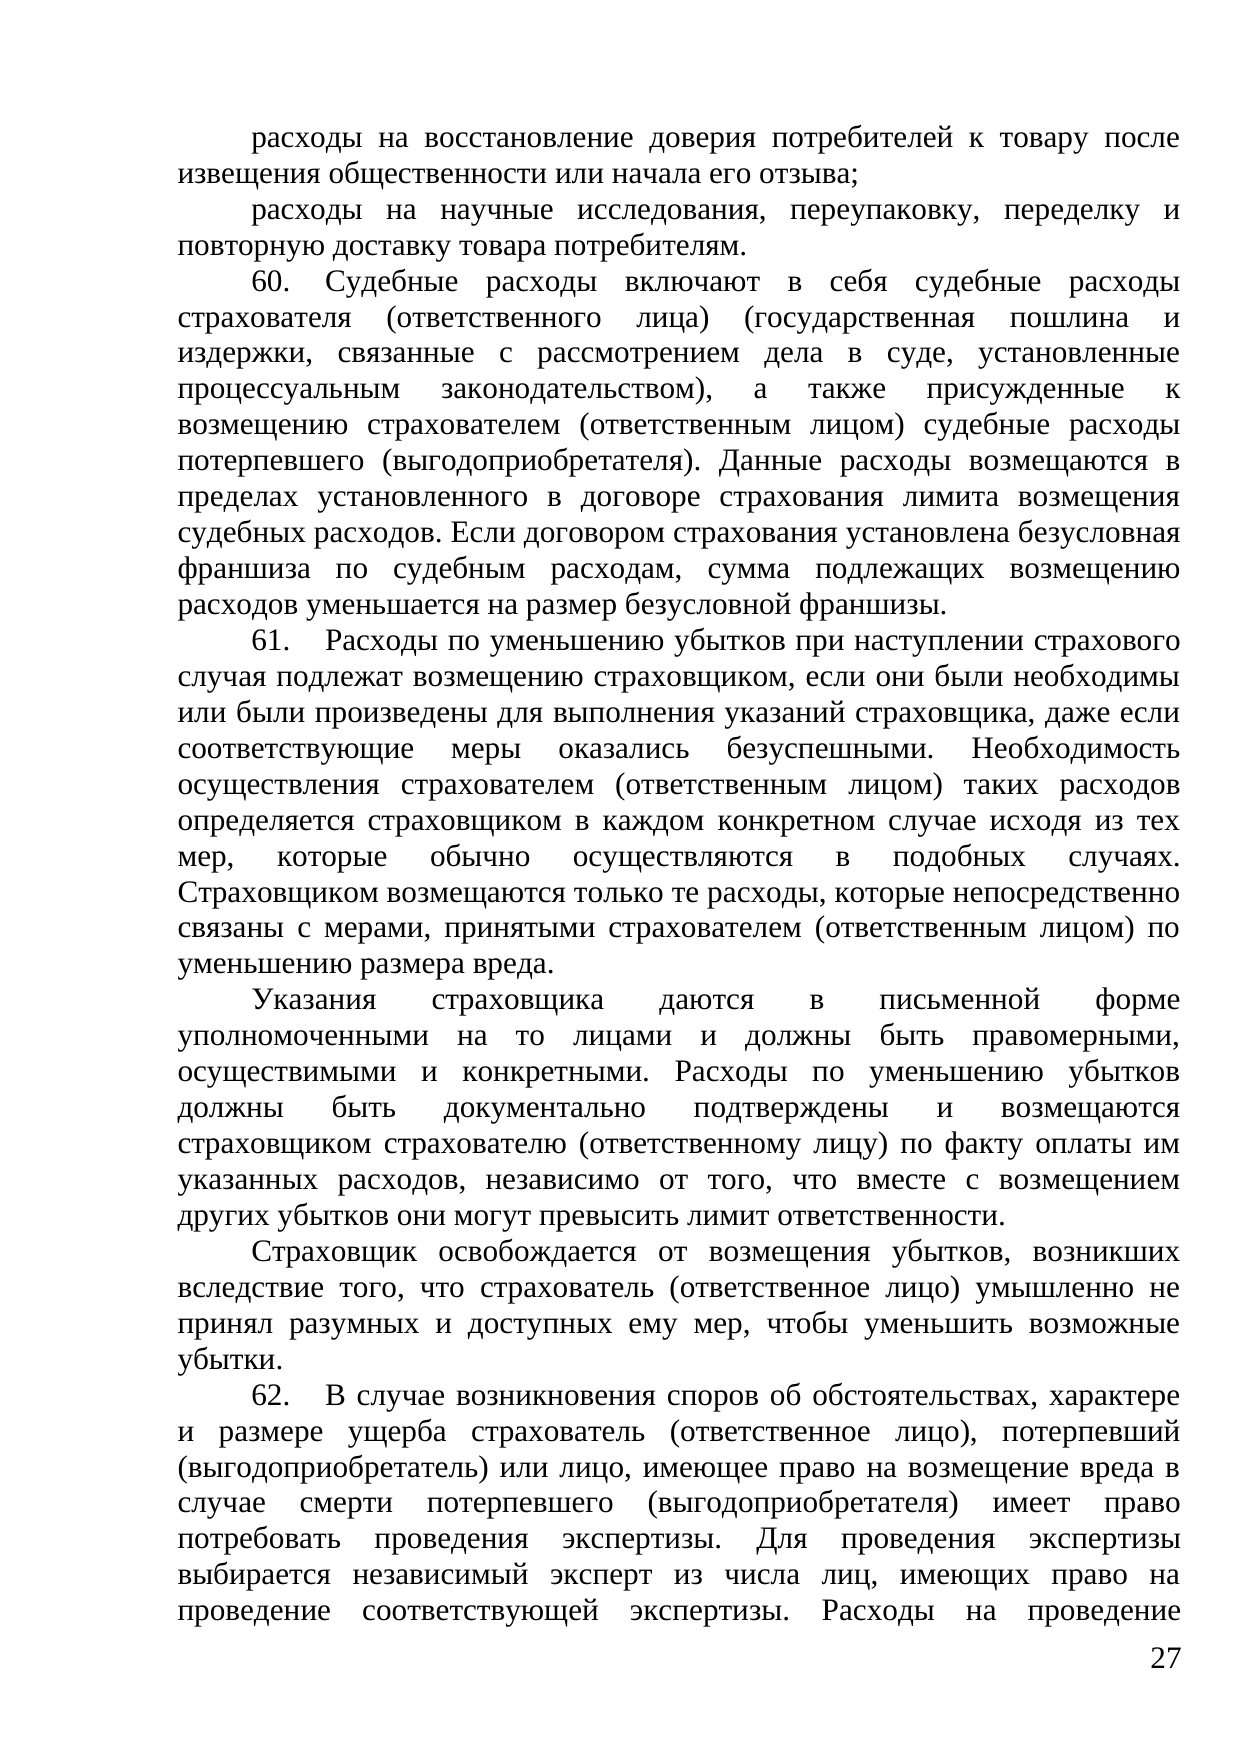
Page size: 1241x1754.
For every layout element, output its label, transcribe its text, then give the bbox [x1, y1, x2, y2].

list Расходы по уменьшению убытков при наступлении страхового случая подлежат возмещению страховщиком, если они были необходимы или были произведены для выполнения указаний страховщика, даже если соответствующие меры оказались безуспешными. Необходимость осуществления страхователем (ответственным лицом) таких расходов определяется страховщиком в каждом конкретном случае исходя из тех мер, которые обычно осуществляются в подобных случаях. Страховщиком возмещаются только те расходы, которые непосредственно связаны с мерами, принятыми страхователем (ответственным лицом) по уменьшению размера вреда. [177, 621, 1181, 981]
list Страховщик освобождается от возмещения убытков, возникших вследствие того, что страхователь (ответственное лицо) умышленно не принял разумных и доступных ему мер, чтобы уменьшить возможные убытки. [177, 1232, 1181, 1376]
list расходы на научные исследования, переупаковку, переделку и повторную доставку товара потребителям. [177, 190, 1181, 262]
list расходы на восстановление доверия потребителей к товару после извещения общественности или начала его отзыва; [177, 118, 1181, 190]
text Указания страховщика даются в письменной форме уполномоченными на то лицами и должны быть правомерными, осуществимыми и конкретными. Расходы по уменьшению убытков должны быть документально подтверждены и возмещаются страховщиком страхователю (ответственному лицу) по факту оплаты им указанных расходов, независимо от того, что вместе с возмещением других убытков они могут превысить лимит ответственности. [177, 981, 1181, 1232]
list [177, 1376, 1181, 1627]
list Судебные расходы включают в себя судебные расходы страхователя (ответственного лица) (государственная пошлина и издержки, связанные с рассмотрением дела в суде, установленные процессуальным законодательством), а также присужденные к возмещению страхователем (ответственным лицом) судебные расходы потерпевшего (выгодоприобретателя). Данные расходы возмещаются в пределах установленного в договоре страхования лимита возмещения судебных расходов. Если договором страхования установлена безусловная франшиза по судебным расходам, сумма подлежащих возмещению расходов уменьшается на размер безусловной франшизы. [177, 262, 1181, 621]
